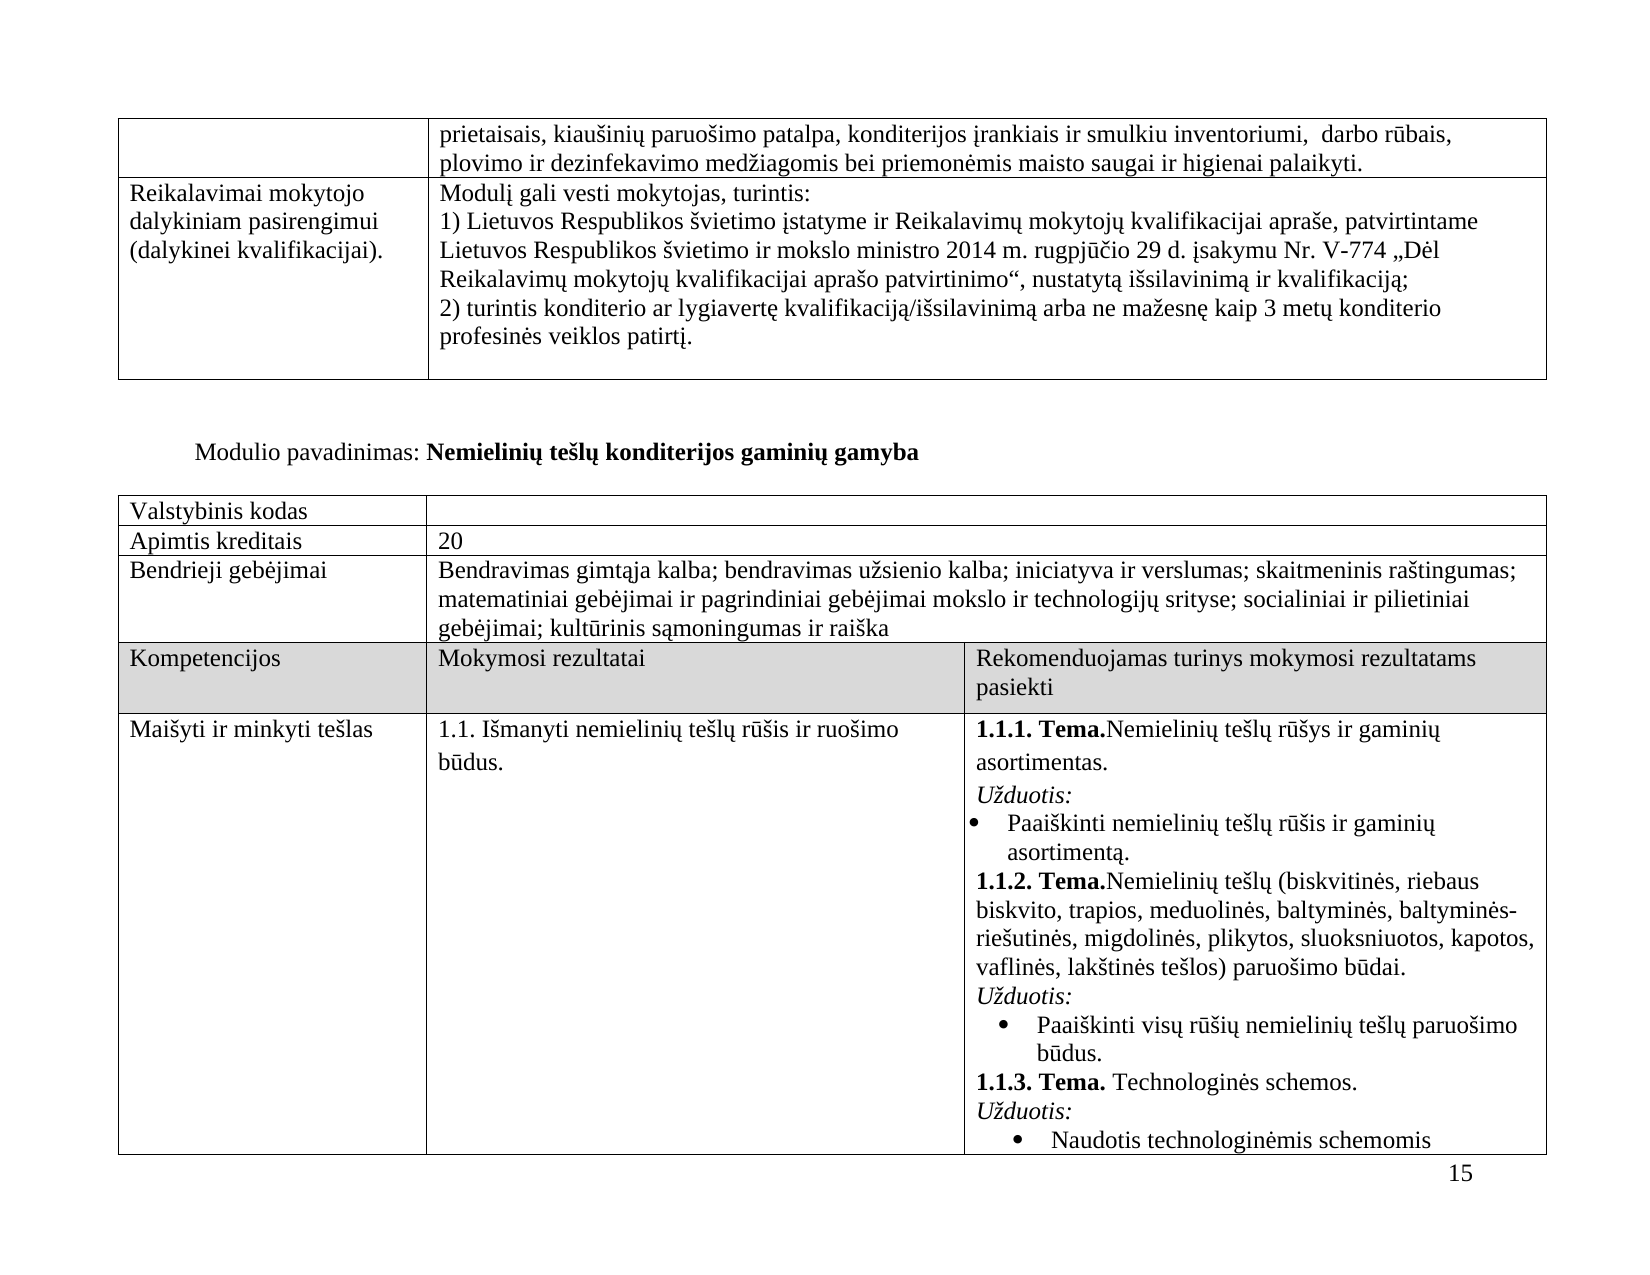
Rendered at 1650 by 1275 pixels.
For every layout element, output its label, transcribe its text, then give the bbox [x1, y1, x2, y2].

table_cell Rekomenduojamas turinys mokymosi rezultatams pasiekti [965, 643, 1546, 713]
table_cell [119, 714, 426, 1153]
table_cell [429, 119, 1546, 177]
table_header [427, 496, 1546, 525]
table_header Valstybinis kodas [119, 496, 426, 525]
text Modulio pavadinimas: Nemielinių tešlų konditerijos gaminių gamyba [59, 437, 1473, 466]
table_cell Bendravimas gimtąja kalba; bendravimas užsienio kalba; iniciatyva ir verslumas; skaitmeninis raštingumas; matematiniai gebėjimai ir pagrindiniai gebėjimai mokslo ir technologijų srityse; socialiniai ir pilietiniai gebėjimai; kultūrinis sąmoningumas ir raiška [427, 556, 1546, 642]
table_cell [427, 714, 964, 1153]
table_cell Kompetencijos [119, 643, 426, 713]
table_cell Bendrieji gebėjimai [119, 556, 426, 642]
table_cell Apimtis kreditais [119, 526, 426, 554]
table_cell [119, 119, 428, 177]
table_cell Reikalavimai mokytojo dalykiniam pasirengimui (dalykinei kvalifikacijai). [119, 178, 428, 379]
table_cell Mokymosi rezultatai [427, 643, 964, 713]
table_cell Modulį gali vesti mokytojas, turintis: 1) Lietuvos Respublikos švietimo įstatyme ir Reikalavimų mokytojų kvalifikacijai apraše, patvirtintame Lietuvos Respublikos švietimo ir mokslo ministro 2014 m. rugpjūčio 29 d. įsakymu Nr. V-774 „Dėl Reikalavimų mokytojų kvalifikacijai aprašo patvirtinimo“, nustatytą išsilavinimą ir kvalifikaciją; 2) turintis konditerio ar lygiavertę kvalifikaciją/išsilavinimą arba ne mažesnę kaip 3 metų konditerio profesinės veiklos patirtį. [429, 178, 1546, 379]
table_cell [965, 714, 1546, 1153]
table_cell 20 [427, 526, 1546, 554]
